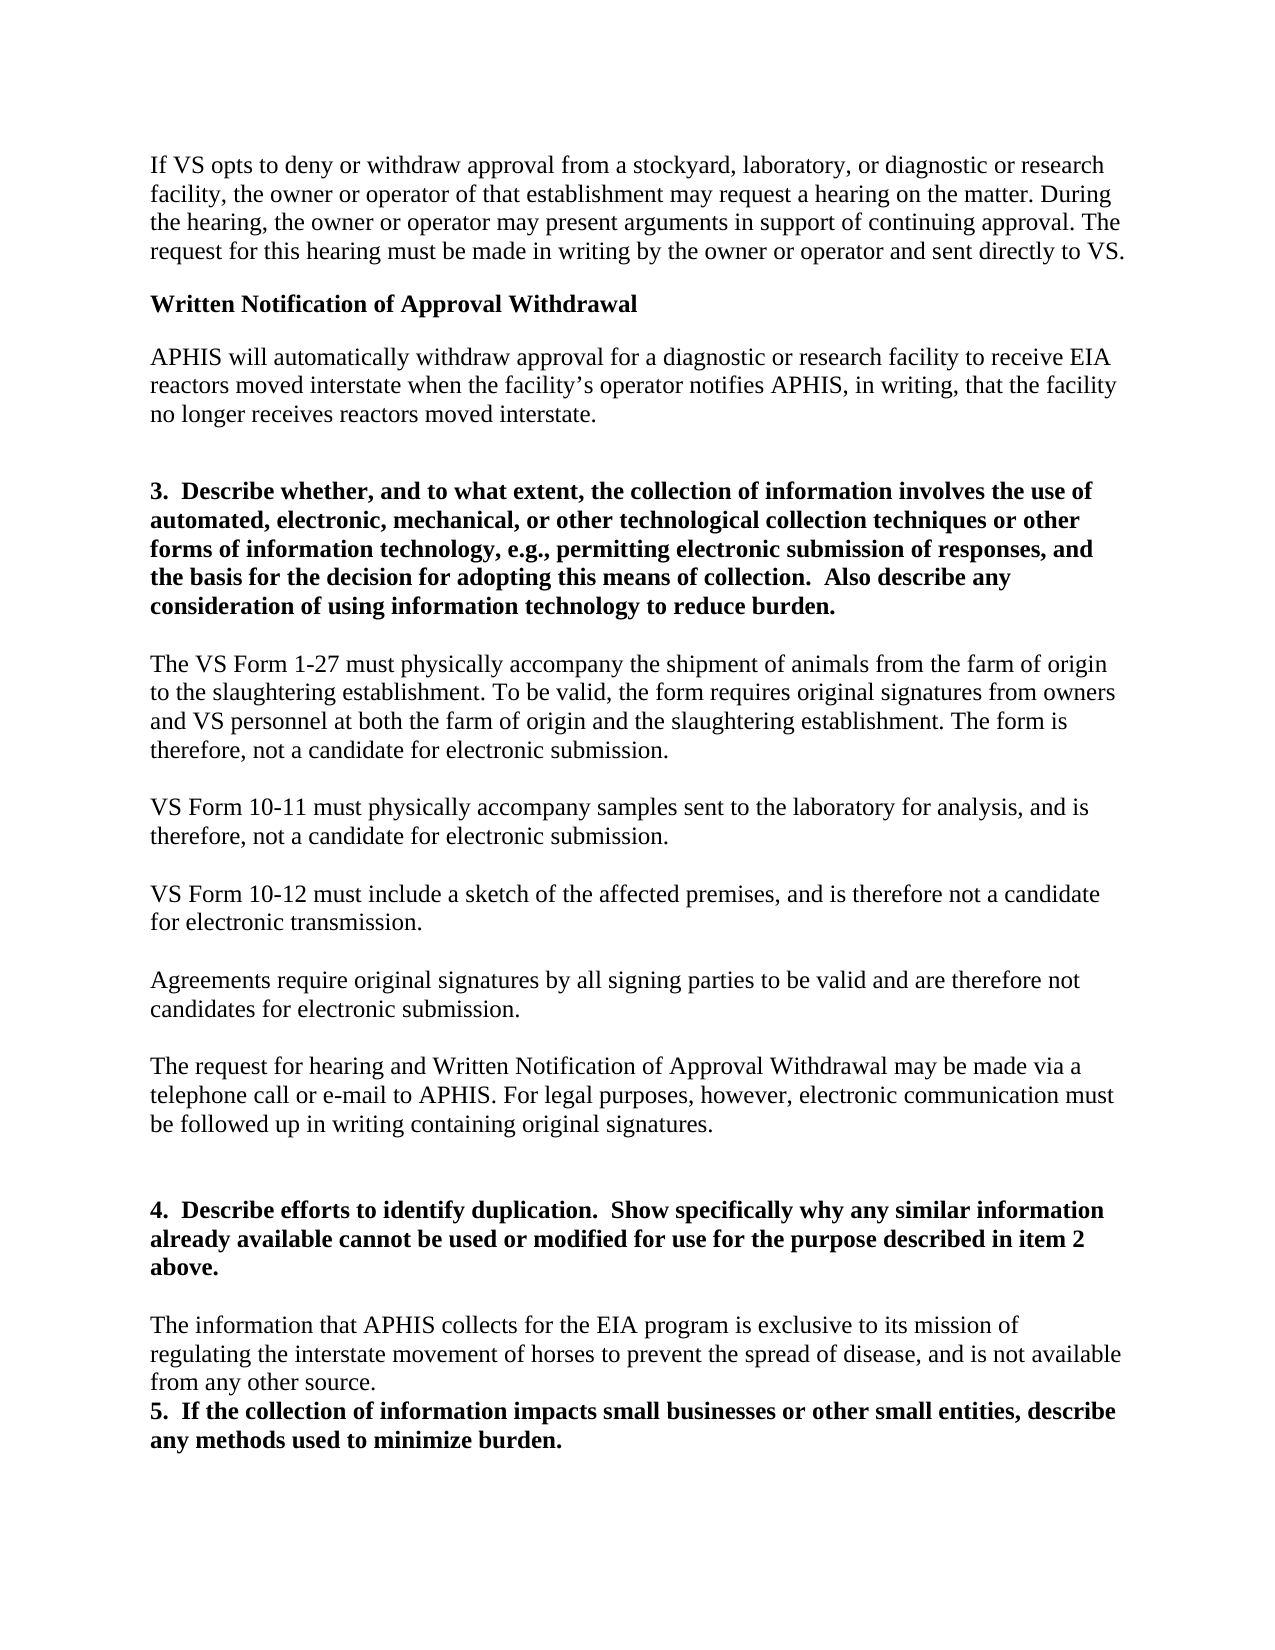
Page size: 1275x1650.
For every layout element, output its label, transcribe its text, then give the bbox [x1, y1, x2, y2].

text VS Form 10-11 must physically accompany samples sent to the laboratory for analysis, and is therefore, not a candidate for electronic submission. [150, 792, 1125, 850]
text 3. Describe whether, and to what extent, the collection of information involves the use of automated, electronic, mechanical, or other technological collection techniques or other forms of information technology, e.g., permitting electronic submission of responses, and the basis for the decision for adopting this means of collection. Also describe any consideration of using information technology to reduce burden. [150, 476, 1125, 620]
text 4. Describe efforts to identify duplication. Show specifically why any similar information already available cannot be used or modified for use for the purpose described in item 2 above. [150, 1195, 1125, 1281]
text The VS Form 1-27 must physically accompany the shipment of animals from the farm of origin to the slaughtering establishment. To be valid, the form requires original signatures from owners and VS personnel at both the farm of origin and the slaughtering establishment. The form is therefore, not a candidate for electronic submission. [150, 649, 1125, 764]
text Agreements require original signatures by all signing parties to be valid and are therefore not candidates for electronic submission. [150, 965, 1125, 1022]
text If VS opts to deny or withdraw approval from a stockyard, laboratory, or diagnostic or research facility, the owner or operator of that establishment may request a hearing on the matter. During the hearing, the owner or operator may present arguments in support of continuing approval. The request for this hearing must be made in writing by the owner or operator and sent directly to VS. [150, 150, 1134, 265]
text APHIS will automatically withdraw approval for a diagnostic or research facility to receive EIA reactors moved interstate when the facility’s operator notifies APHIS, in writing, that the facility no longer receives reactors moved interstate. [150, 342, 1125, 428]
text The request for hearing and Written Notification of Approval Withdrawal may be made via a telephone call or e-mail to APHIS. For legal purposes, however, electronic communication must be followed up in writing containing original signatures. [150, 1051, 1125, 1137]
text Written Notification of Approval Withdrawal [150, 289, 1125, 318]
text The information that APHIS collects for the EIA program is exclusive to its mission of regulating the interstate movement of horses to prevent the spread of disease, and is not available from any other source. [150, 1310, 1125, 1396]
text VS Form 10-12 must include a sketch of the affected premises, and is therefore not a candidate for electronic transmission. [150, 879, 1125, 936]
text 5. If the collection of information impacts small businesses or other small entities, describe any methods used to minimize burden. [150, 1396, 1125, 1454]
